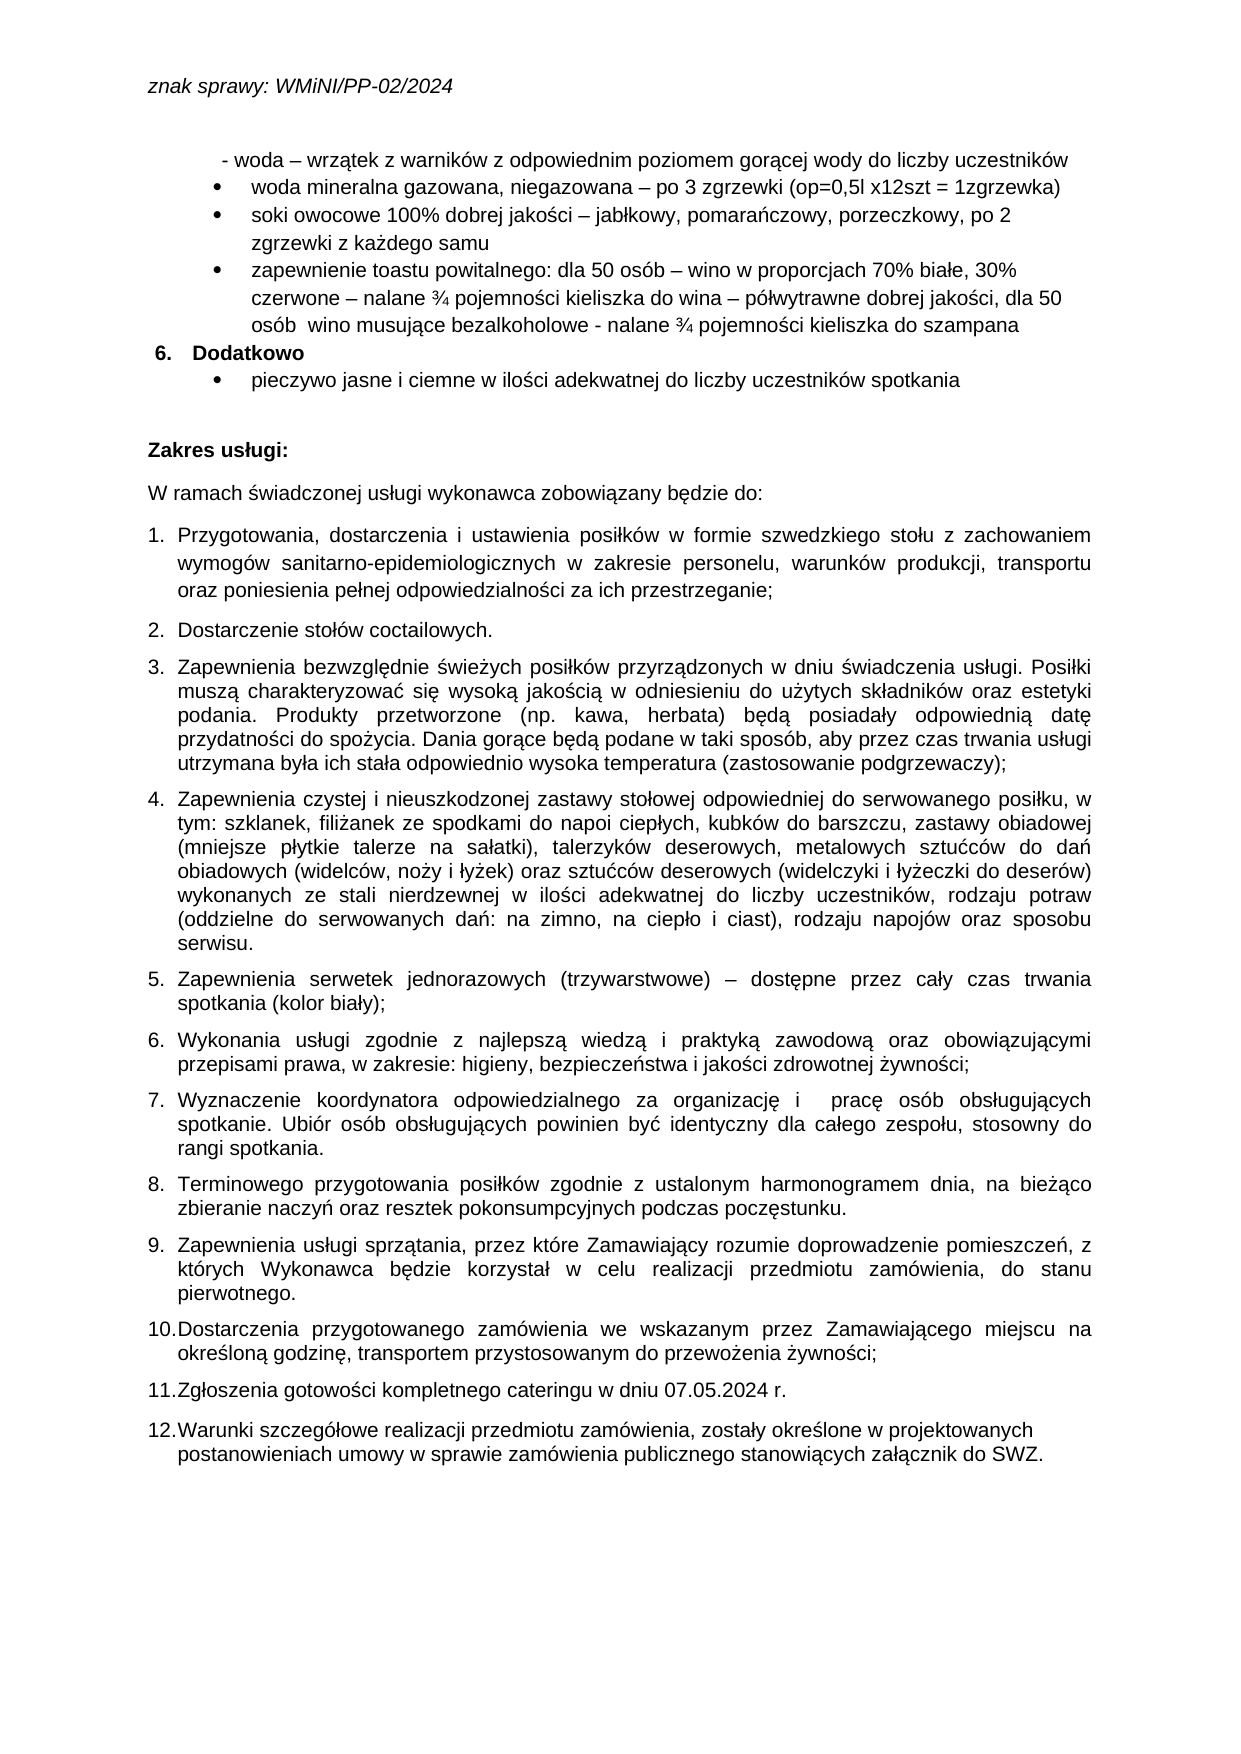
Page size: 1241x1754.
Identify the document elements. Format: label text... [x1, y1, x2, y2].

list soki owocowe 100% dobrej jakości – jabłkowy, pomarańczowy, porzeczkowy, po 2 zgrzewki z każdego samu [213, 203, 1093, 254]
list pieczywo jasne i ciemne w ilości adekwatnej do liczby uczestników spotkania [213, 368, 1093, 392]
list zapewnienie toastu powitalnego: dla 50 osób – wino w proporcjach 70% białe, 30% czerwone – nalane ¾ pojemności kieliszka do wina – półwytrawne dobrej jakości, dla 50 osób wino musujące bezalkoholowe - nalane ¾ pojemności kieliszka do szampana [213, 258, 1093, 337]
list Zapewnienia usługi sprzątania, przez które Zamawiający rozumie doprowadzenie pomieszczeń, z których Wykonawca będzie korzystał w celu realizacji przedmiotu zamówienia, do stanu pierwotnego. [148, 1233, 1093, 1304]
list Zapewnienia czystej i nieuszkodzonej zastawy stołowej odpowiedniej do serwowanego posiłku, w tym: szklanek, filiżanek ze spodkami do napoi ciepłych, kubków do barszczu, zastawy obiadowej (mniejsze płytkie talerze na sałatki), talerzyków deserowych, metalowych sztućców do dań obiadowych (widelców, noży i łyżek) oraz sztućców deserowych (widelczyki i łyżeczki do deserów) wykonanych ze stali nierdzewnej w ilości adekwatnej do liczby uczestników, rodzaju potraw (oddzielne do serwowanych dań: na zimno, na ciepło i ciast), rodzaju napojów oraz sposobu serwisu. [148, 787, 1093, 954]
list Zapewnienia bezwzględnie świeżych posiłków przyrządzonych w dniu świadczenia usługi. Posiłki muszą charakteryzować się wysoką jakością w odniesieniu do użytych składników oraz estetyki podania. Produkty przetworzone (np. kawa, herbata) będą posiadały odpowiednią datę przydatności do spożycia. Dania gorące będą podane w taki sposób, aby przez czas trwania usługi utrzymana była ich stała odpowiednio wysoka temperatura (zastosowanie podgrzewaczy); [148, 654, 1093, 774]
list Wykonania usługi zgodnie z najlepszą wiedzą i praktyką zawodową oraz obowiązującymi przepisami prawa, w zakresie: higieny, bezpieczeństwa i jakości zdrowotnej żywności; [148, 1027, 1093, 1075]
text - woda – wrzątek z warników z odpowiednim poziomem gorącej wody do liczby uczestników [221, 148, 1093, 172]
text W ramach świadczonej usługi wykonawca zobowiązany będzie do: [148, 481, 1093, 504]
list Terminowego przygotowania posiłków zgodnie z ustalonym harmonogramem dnia, na bieżąco zbieranie naczyń oraz resztek pokonsumpcyjnych podczas poczęstunku. [148, 1172, 1093, 1220]
list Zgłoszenia gotowości kompletnego cateringu w dniu 07.05.2024 r. [148, 1377, 1093, 1401]
text Zakres usługi: [148, 438, 1093, 462]
list Wyznaczenie koordynatora odpowiedzialnego za organizację i pracę osób obsługujących spotkanie. Ubiór osób obsługujących powinien być identyczny dla całego zespołu, stosowny do rangi spotkania. [148, 1088, 1093, 1160]
list woda mineralna gazowana, niegazowana – po 3 zgrzewki (op=0,5l x12szt = 1zgrzewka) [213, 175, 1093, 199]
list Dodatkowo [154, 340, 1093, 364]
list Przygotowania, dostarczenia i ustawienia posiłków w formie szwedzkiego stołu z zachowaniem wymogów sanitarno-epidemiologicznych w zakresie personelu, warunków produkcji, transportu oraz poniesienia pełnej odpowiedzialności za ich przestrzeganie; [148, 523, 1093, 602]
list Dostarczenie stołów coctailowych. [148, 618, 1093, 642]
list Zapewnienia serwetek jednorazowych (trzywarstwowe) – dostępne przez cały czas trwania spotkania (kolor biały); [148, 967, 1093, 1015]
list Warunki szczegółowe realizacji przedmiotu zamówienia, zostały określone w projektowanych postanowieniach umowy w sprawie zamówienia publicznego stanowiących załącznik do SWZ. [148, 1417, 1093, 1465]
list Dostarczenia przygotowanego zamówienia we wskazanym przez Zamawiającego miejscu na określoną godzinę, transportem przystosowanym do przewożenia żywności; [148, 1317, 1093, 1365]
